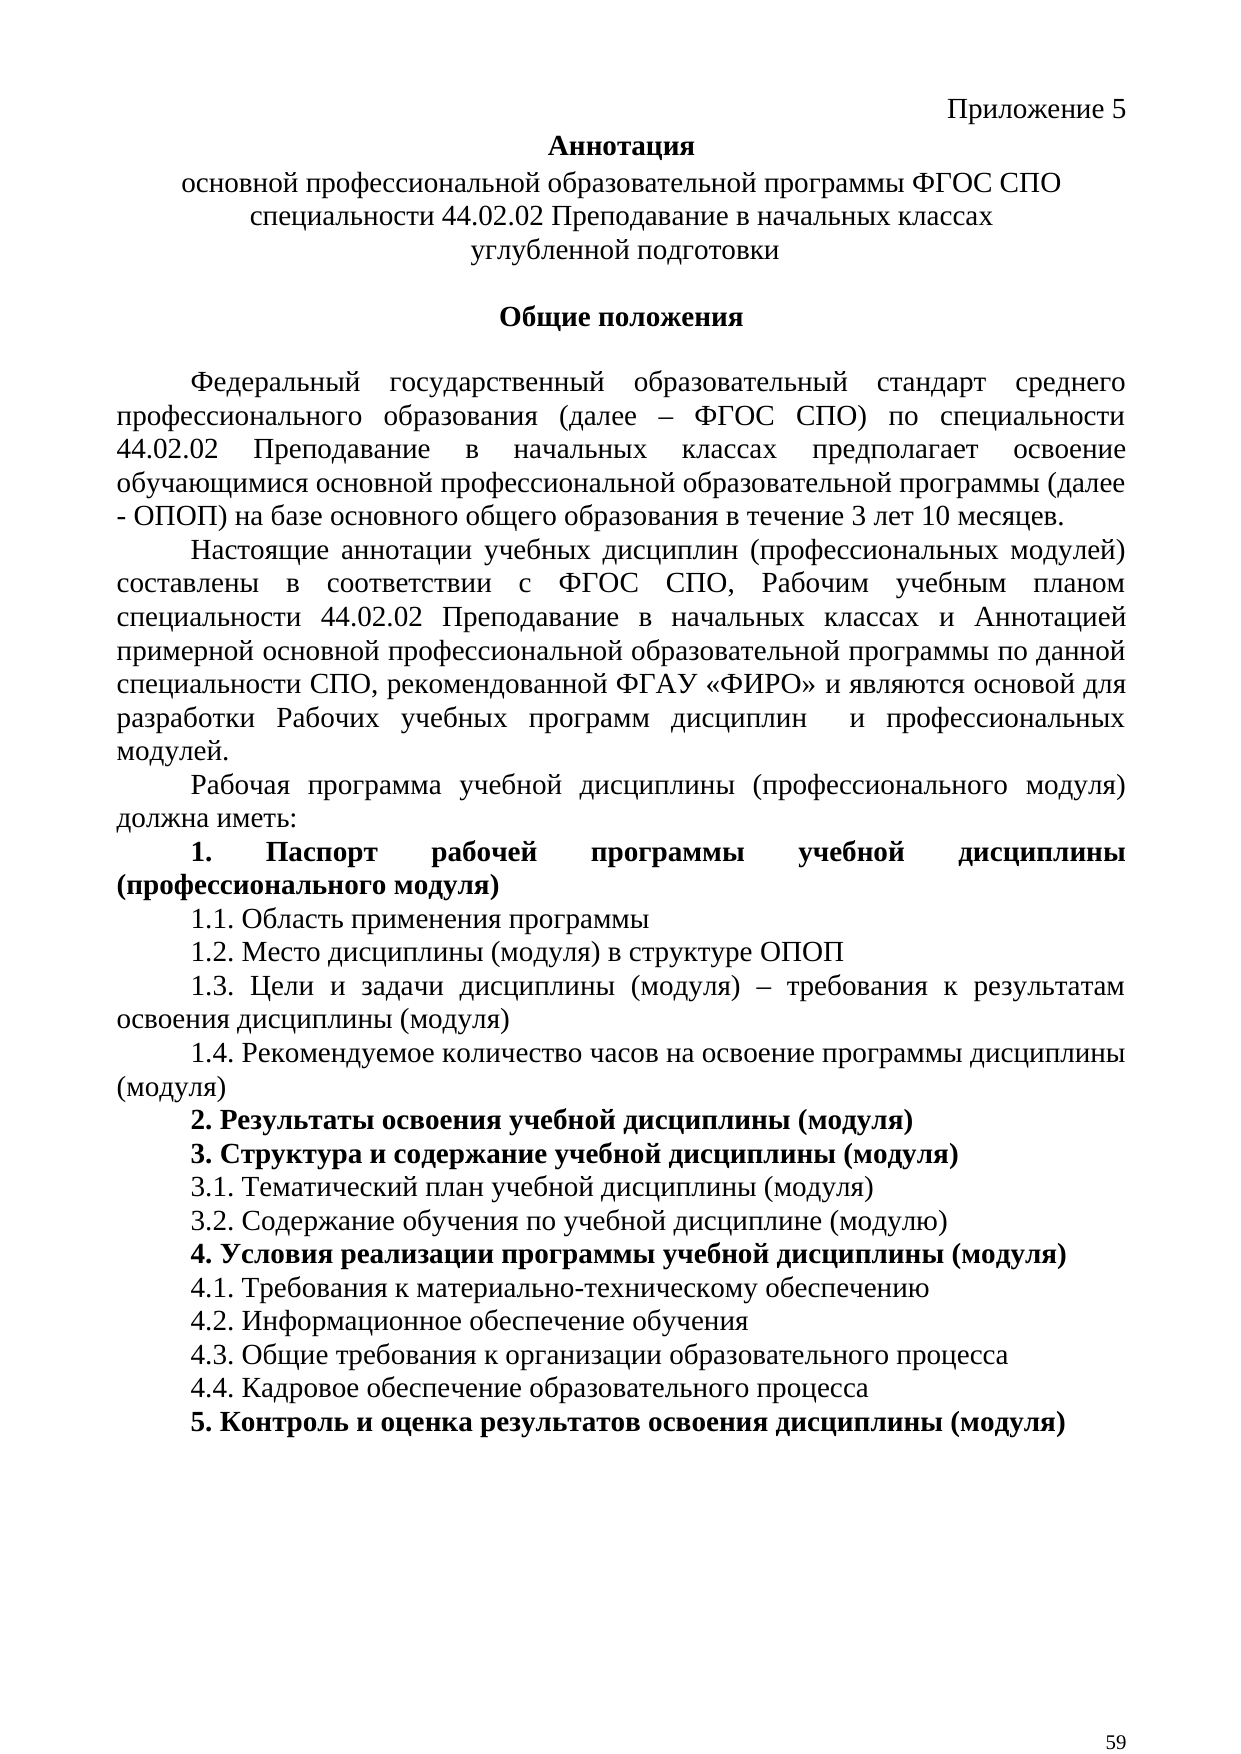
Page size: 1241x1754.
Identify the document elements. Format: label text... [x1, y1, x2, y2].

text 4. Условия реализации программы учебной дисциплины (модуля) [116, 1236, 1126, 1270]
text 4.4. Кадровое обеспечение образовательного процесса [116, 1371, 1126, 1404]
text Общие положения [116, 299, 1126, 333]
text 4.2. Информационное обеспечение обучения [116, 1303, 1126, 1337]
text 1. Паспорт рабочей программы учебной дисциплины (профессионального модуля) [116, 834, 1126, 901]
text 1.1. Область применения программы [116, 901, 1126, 934]
text Настоящие аннотации учебных дисциплин (профессиональных модулей) составлены в соответствии с ФГОС СПО, Рабочим учебным планом специальности 44.02.02 Преподавание в начальных классах и Аннотацией примерной основной профессиональной образовательной программы по данной специальности СПО, рекомендованной ФГАУ «ФИРО» и являются основой для разработки Рабочих учебных программ дисциплин и профессиональных модулей. [116, 532, 1126, 767]
text 4.3. Общие требования к организации образовательного процесса [116, 1337, 1126, 1371]
text углубленной подготовки [116, 232, 1126, 266]
text 3.1. Тематический план учебной дисциплины (модуля) [116, 1169, 1126, 1203]
text 1.2. Место дисциплины (модуля) в структуре ОПОП [116, 934, 1126, 968]
text 2. Результаты освоения учебной дисциплины (модуля) [116, 1102, 1126, 1136]
text Федеральный государственный образовательный стандарт среднего профессионального образования (далее – ФГОС СПО) по специальности 44.02.02 Преподавание в начальных классах предполагает освоение обучающимися основной профессиональной образовательной программы (далее - ОПОП) на базе основного общего образования в течение 3 лет 10 месяцев. [116, 364, 1126, 532]
text Приложение 5 [116, 91, 1126, 125]
text основной профессиональной образовательной программы ФГОС СПО [116, 165, 1126, 198]
text 1.4. Рекомендуемое количество часов на освоение программы дисциплины (модуля) [116, 1035, 1126, 1102]
text Рабочая программа учебной дисциплины (профессионального модуля) должна иметь: [116, 767, 1126, 834]
text 3.2. Содержание обучения по учебной дисциплине (модулю) [116, 1203, 1126, 1236]
text 1.3. Цели и задачи дисциплины (модуля) – требования к результатам освоения дисциплины (модуля) [116, 968, 1126, 1035]
text Аннотация [116, 128, 1126, 162]
text 3. Структура и содержание учебной дисциплины (модуля) [116, 1136, 1126, 1169]
text специальности 44.02.02 Преподавание в начальных классах [116, 198, 1126, 232]
text 4.1. Требования к материально-техническому обеспечению [116, 1270, 1126, 1303]
text 5. Контроль и оценка результатов освоения дисциплины (модуля) [116, 1404, 1126, 1438]
